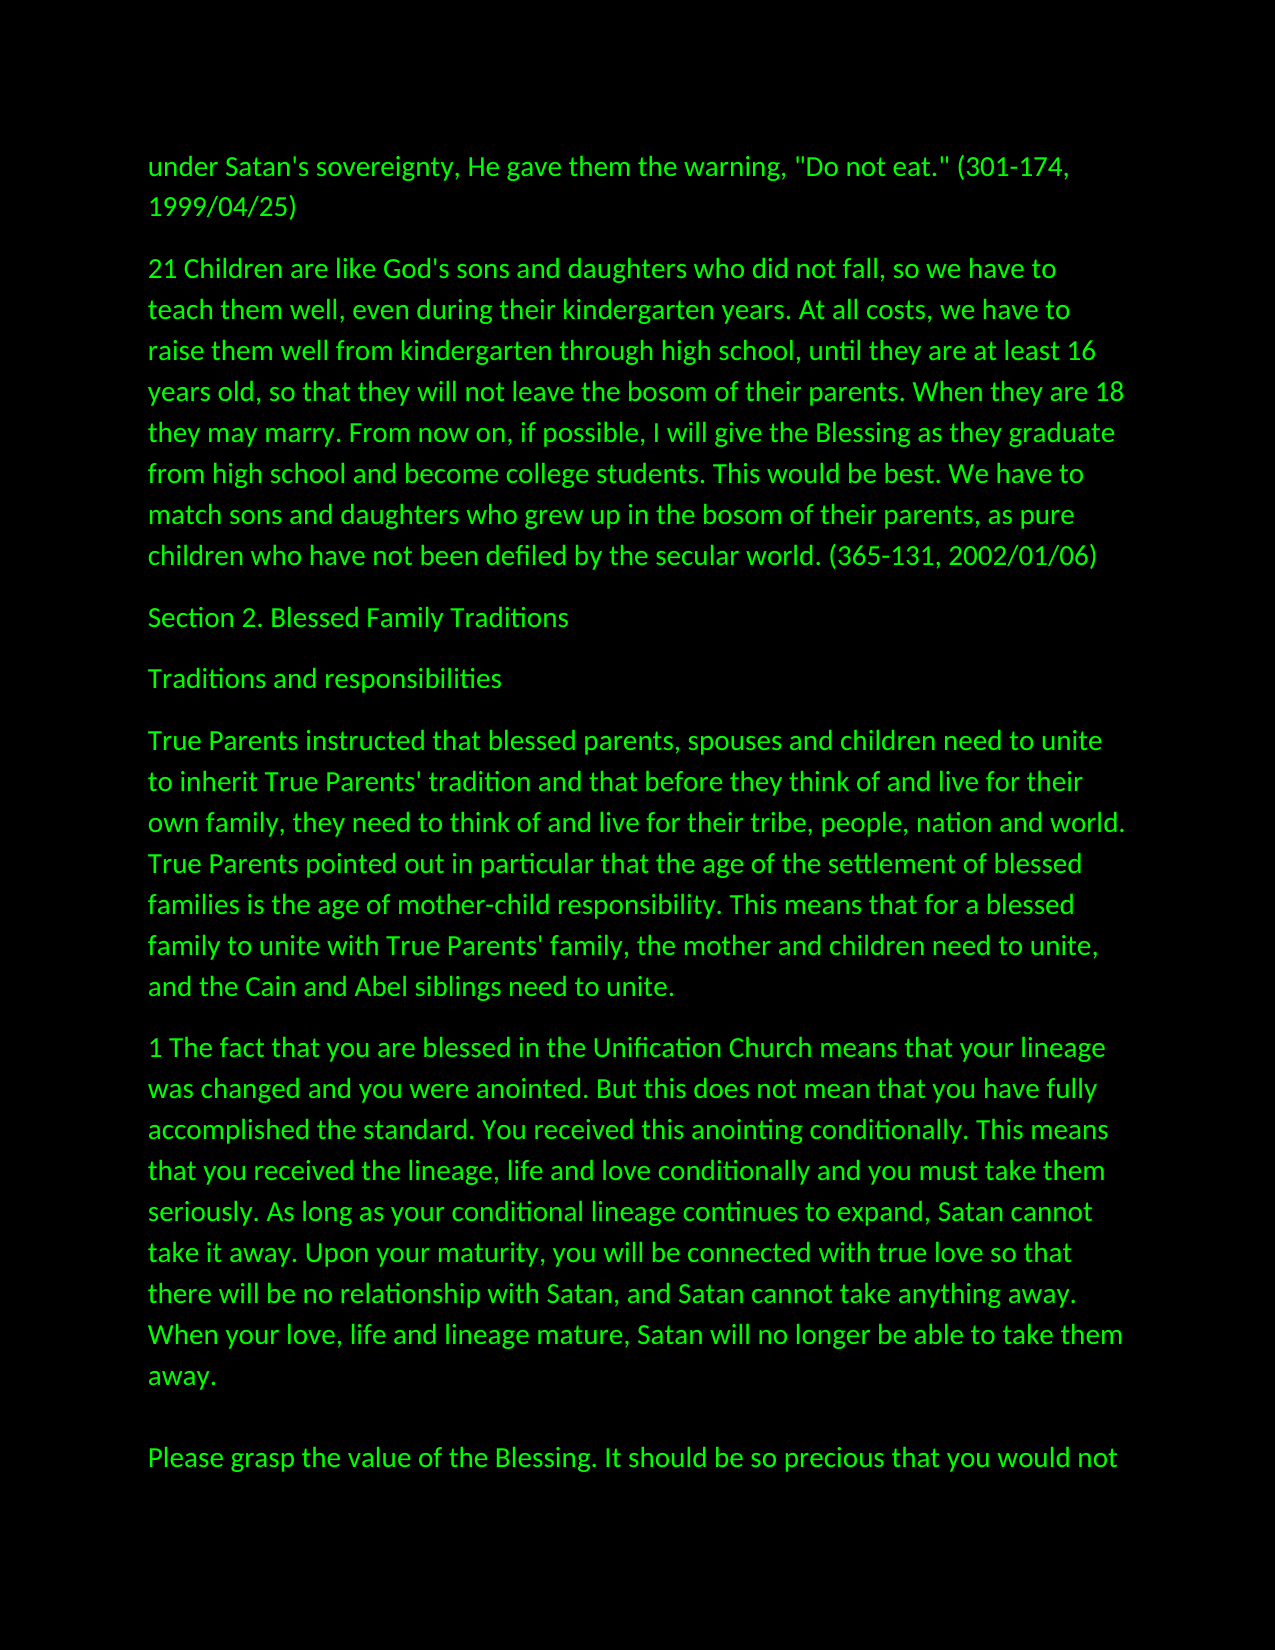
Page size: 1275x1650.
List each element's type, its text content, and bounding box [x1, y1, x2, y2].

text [148, 1029, 1127, 1474]
text Section 2. Blessed Family Traditions [148, 599, 1127, 634]
text 21 Children are like God's sons and daughters who did not fall, so we have to teach them well, even during their kindergarten years. At all costs, we have to raise them well from kindergarten through high school, until they are at least 16 years old, so that they will not leave the bosom of their parents. When they are 18 they may marry. From now on, if possible, I will give the Blessing as they graduate from high school and become college students. This would be best. We have to match sons and daughters who grew up in the bosom of their parents, as pure children who have not been defiled by the secular world. (365-131, 2002/01/06) [148, 250, 1127, 572]
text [148, 148, 1127, 224]
text Traditions and responsibilities [148, 660, 1127, 696]
text True Parents instructed that blessed parents, spouses and children need to unite to inherit True Parents' tradition and that before they think of and live for their own family, they need to think of and live for their tribe, people, nation and world. True Parents pointed out in particular that the age of the settlement of blessed families is the age of mother-child responsibility. This means that for a blessed family to unite with True Parents' family, the mother and children need to unite, and the Cain and Abel siblings need to unite. [148, 722, 1127, 1003]
